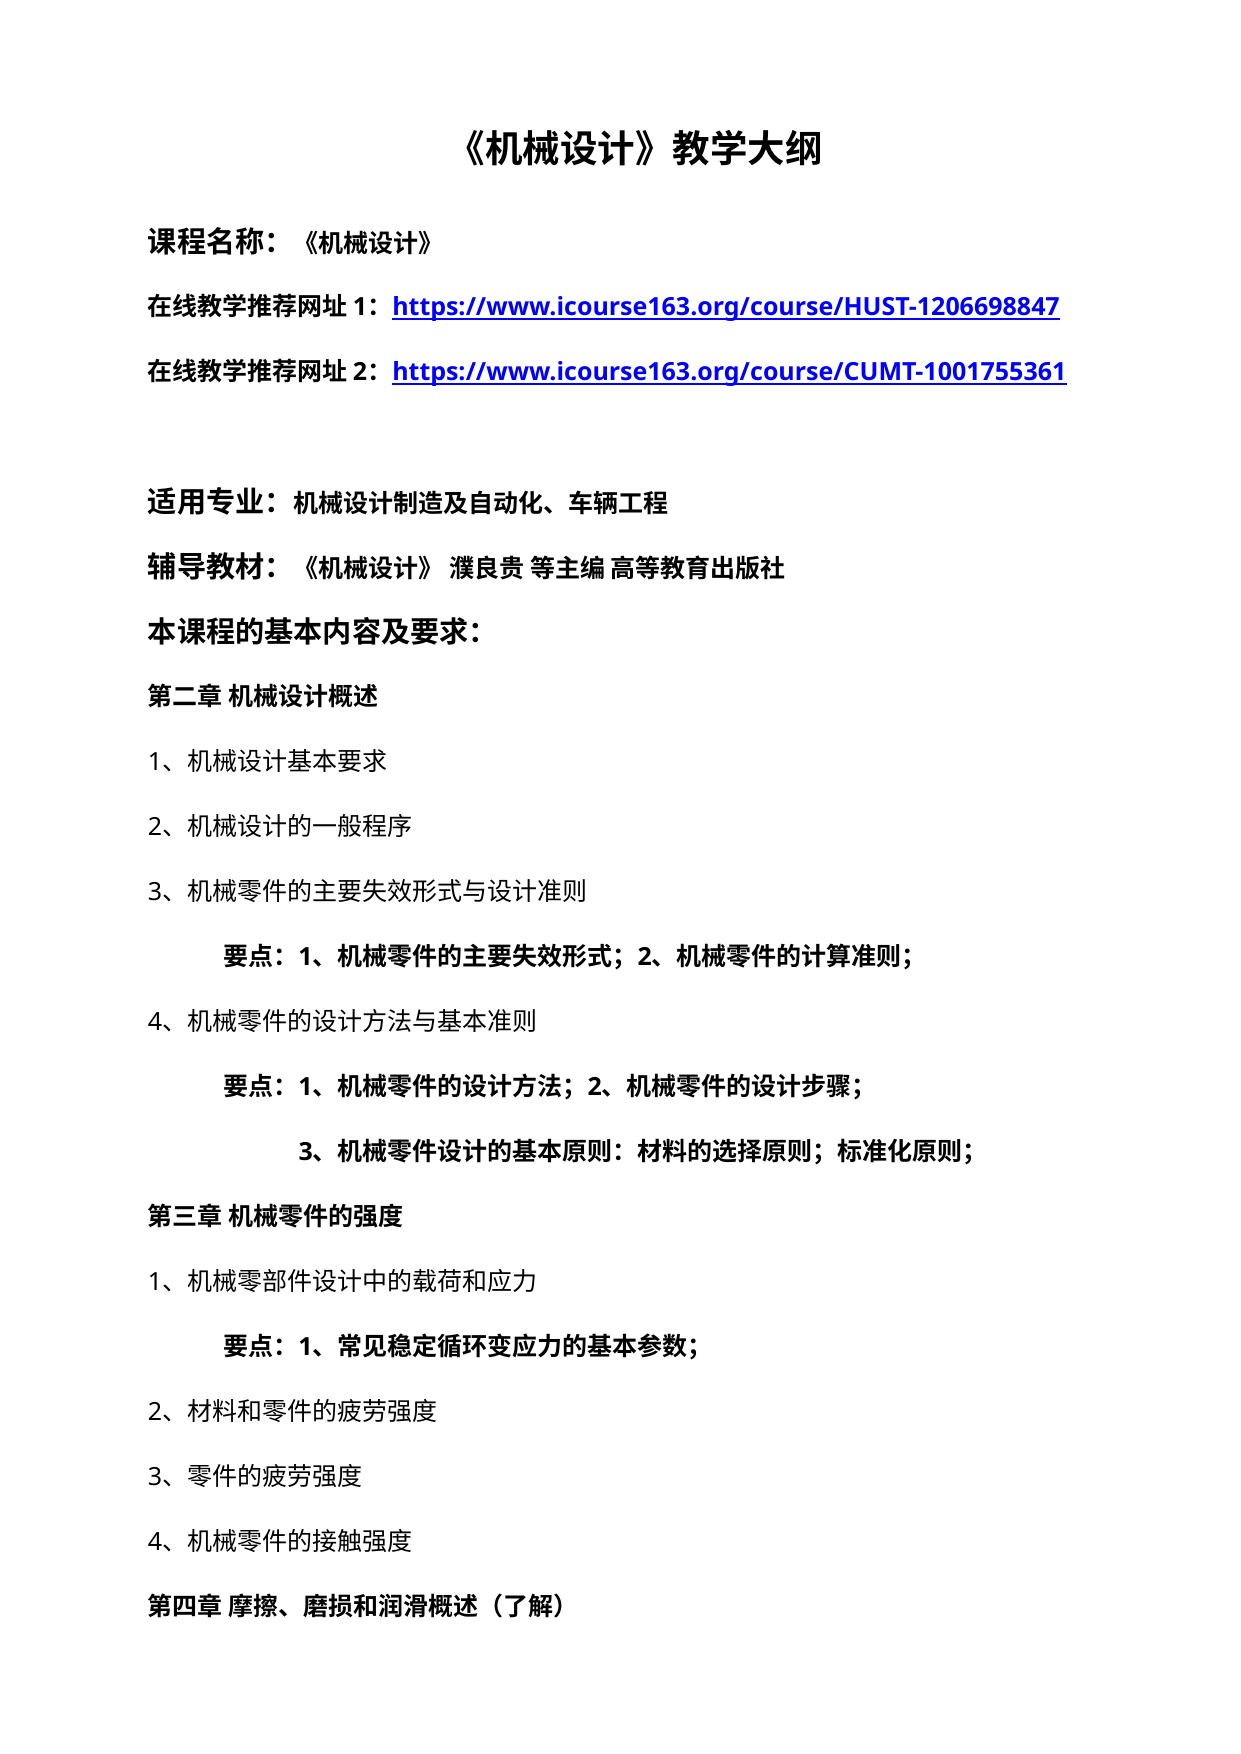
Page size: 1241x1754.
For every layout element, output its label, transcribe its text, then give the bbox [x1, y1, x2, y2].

list 材料和零件的疲劳强度 [148, 1377, 1122, 1442]
list 3、机械零件的主要失效形式与设计准则 [148, 857, 1122, 922]
text 在线教学推荐网址1：https://www.icourse163.org/course/HUST-1206698847 [148, 272, 1122, 337]
text 适用专业：机械设计制造及自动化、车辆工程 [148, 467, 1122, 532]
text 在线教学推荐网址2：https://www.icourse163.org/course/CUMT-1001755361 [148, 337, 1122, 402]
list 第四章 摩擦、磨损和润滑概述（了解） [148, 1572, 1122, 1637]
list 2、机械设计的一般程序 [148, 792, 1122, 857]
text 本课程的基本内容及要求： [148, 597, 1122, 662]
list 零件的疲劳强度 [148, 1442, 1122, 1507]
subtitle 《机械设计》教学大纲 [148, 113, 1122, 178]
list 1、机械零部件设计中的载荷和应力 [148, 1247, 1122, 1312]
list 1、机械设计基本要求 [148, 727, 1122, 792]
list 第三章 机械零件的强度 [148, 1182, 1122, 1247]
list 要点：1、机械零件的主要失效形式；2、机械零件的计算准则； [148, 922, 1122, 987]
list 第二章 机械设计概述 [148, 662, 1122, 727]
list 要点：1、常见稳定循环变应力的基本参数； [148, 1312, 1122, 1377]
list 要点：1、机械零件的设计方法；2、机械零件的设计步骤； [148, 1052, 1122, 1117]
text 课程名称：《机械设计》 [148, 207, 1122, 272]
list 4、机械零件的设计方法与基本准则 [148, 987, 1122, 1052]
list 机械零件的接触强度 [148, 1507, 1122, 1572]
text 辅导教材：《机械设计》 濮良贵 等主编 高等教育出版社 [148, 532, 1122, 597]
list 3、机械零件设计的基本原则：材料的选择原则；标准化原则； [148, 1117, 1122, 1182]
